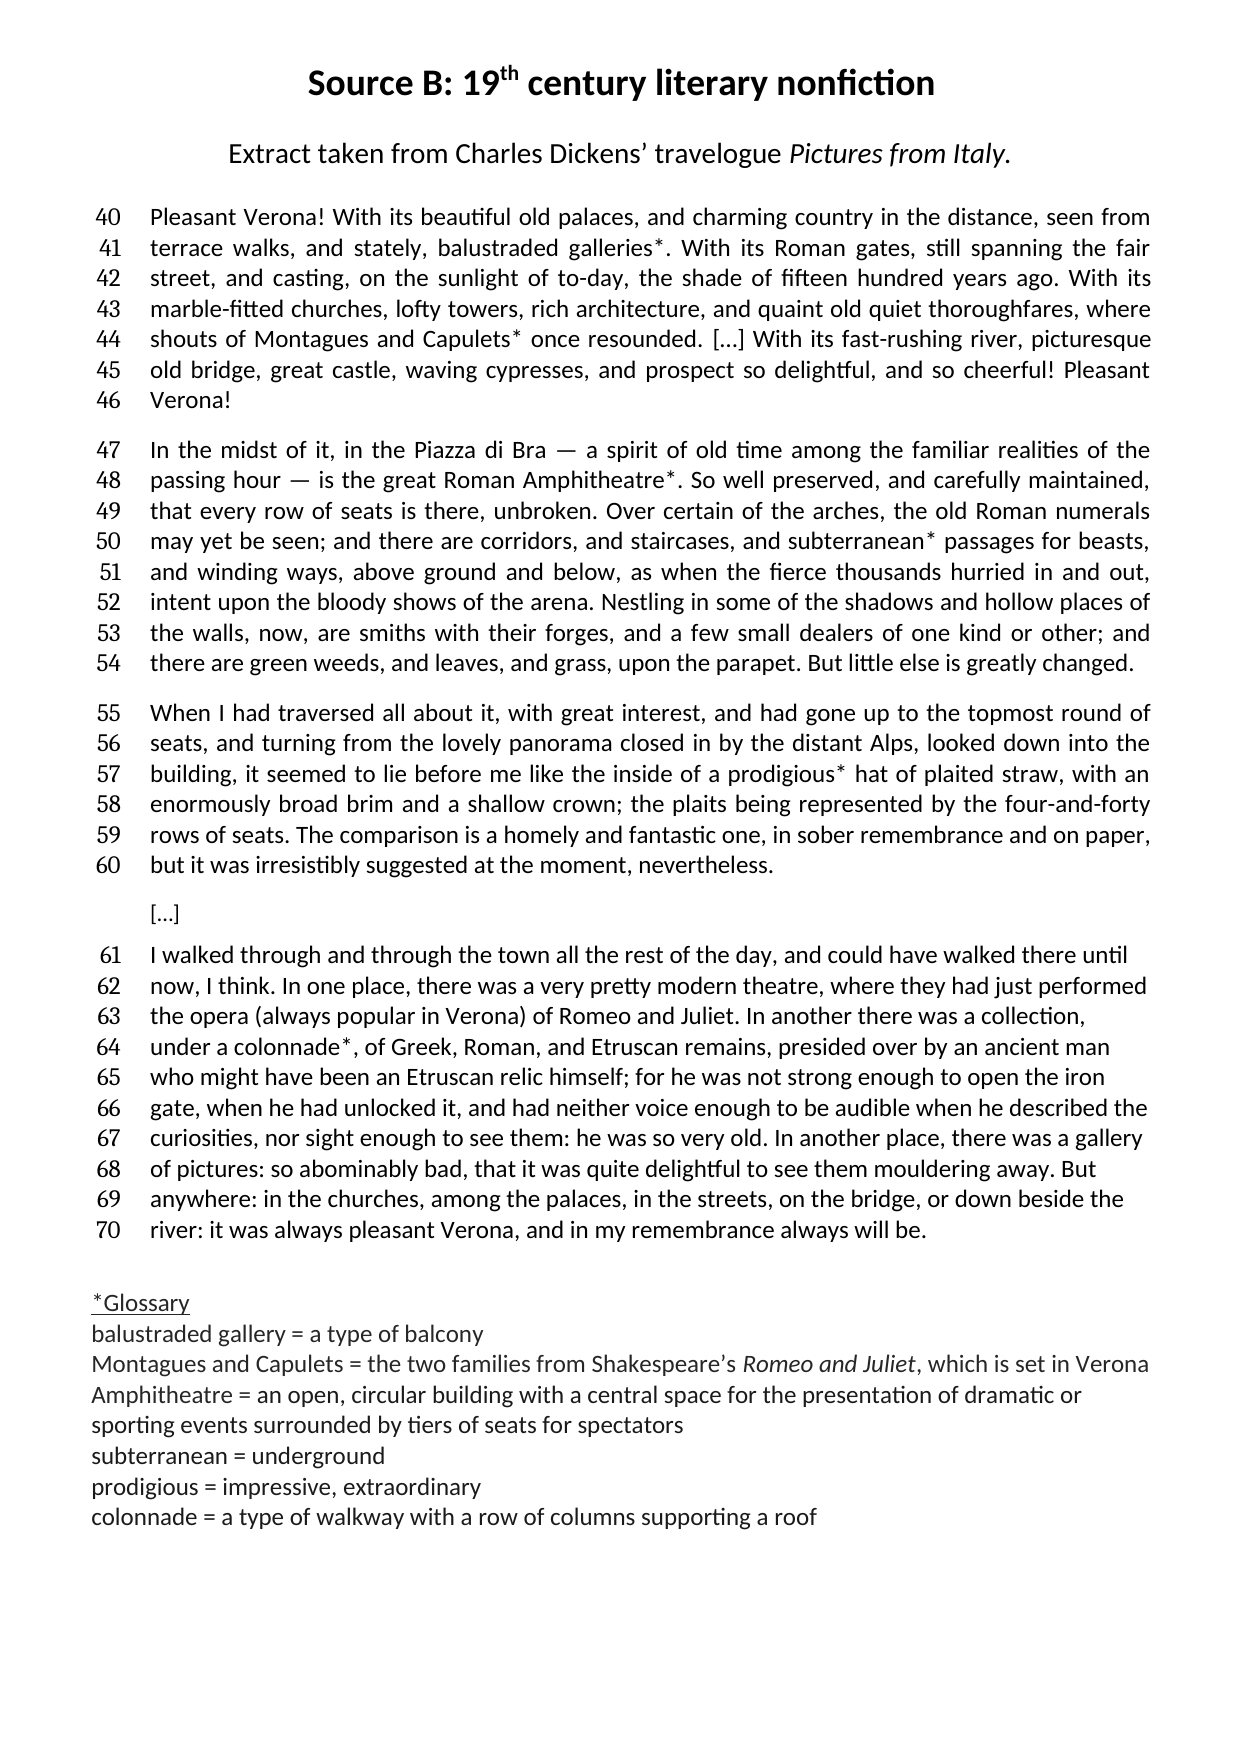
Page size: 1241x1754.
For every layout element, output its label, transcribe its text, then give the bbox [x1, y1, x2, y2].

text balustraded gallery = a type of balcony [91, 1318, 1152, 1348]
text In the midst of it, in the Piazza di Bra — a spirit of old time among the familiar realities of the passing hour — is the great Roman Amphitheatre*. So well preserved, and carefully maintained, that every row of seats is there, unbroken. Over certain of the arches, the old Roman numerals may yet be seen; and there are corridors, and staircases, and subterranean* passages for beasts, and winding ways, above ground and below, as when the fierce thousands hurried in and out, intent upon the bloody shows of the arena. Nestling in some of the shadows and hollow places of the walls, now, are smiths with their forges, and a few small dealers of one kind or other; and there are green weeds, and leaves, and grass, upon the parapet. But little else is greatly changed. [150, 434, 1152, 678]
text Source B: 19th century literary nonfiction [91, 59, 1152, 105]
text Extract taken from Charles Dickens’ travelogue Pictures from Italy. [91, 135, 1152, 171]
text Amphitheatre = an open, circular building with a central space for the presentation of dramatic or sporting events surrounded by tiers of seats for spectators [91, 1379, 1152, 1440]
text […] [150, 899, 1152, 927]
text colonnade = a type of walkway with a row of columns supporting a roof [91, 1501, 1152, 1532]
text I walked through and through the town all the rest of the day, and could have walked there until now, I think. In one place, there was a very pretty modern theatre, where they had just performed the opera (always popular in Verona) of Romeo and Juliet. In another there was a collection, under a colonnade*, of Greek, Roman, and Etruscan remains, presided over by an ancient man who might have been an Etruscan relic himself; for he was not strong enough to open the iron gate, when he had unlocked it, and had neither voice enough to be audible when he described the curiosities, nor sight enough to see them: he was so very old. In another place, there was a gallery of pictures: so abominably bad, that it was quite delightful to see them mouldering away. But anywhere: in the churches, among the palaces, in the streets, on the bridge, or down beside the river: it was always pleasant Verona, and in my remembrance always will be. [150, 939, 1152, 1244]
text *Glossary [91, 1287, 1152, 1318]
text Pleasant Verona! With its beautiful old palaces, and charming country in the distance, seen from terrace walks, and stately, balustraded galleries*. With its Roman gates, still spanning the fair street, and casting, on the sunlight of to-day, the shade of fifteen hundred years ago. With its marble-fitted churches, lofty towers, rich architecture, and quaint old quiet thoroughfares, where shouts of Montagues and Capulets* once resounded. […] With its fast-rushing river, picturesque old bridge, great castle, waving cypresses, and prospect so delightful, and so cheerful! Pleasant Verona! [150, 202, 1152, 415]
text When I had traversed all about it, with great interest, and had gone up to the topmost round of seats, and turning from the lovely panorama closed in by the distant Alps, looked down into the building, it seemed to lie before me like the inside of a prodigious* hat of plaited straw, with an enormously broad brim and a shallow crown; the plaits being represented by the four-and-forty rows of seats. The comparison is a homely and fantastic one, in sober remembrance and on paper, but it was irresistibly suggested at the moment, nevertheless. [150, 697, 1152, 880]
text prodigious = impressive, extraordinary [91, 1471, 1152, 1501]
text subterranean = underground [91, 1440, 1152, 1471]
text Montagues and Capulets = the two families from Shakespeare’s Romeo and Juliet, which is set in Verona [91, 1348, 1152, 1379]
